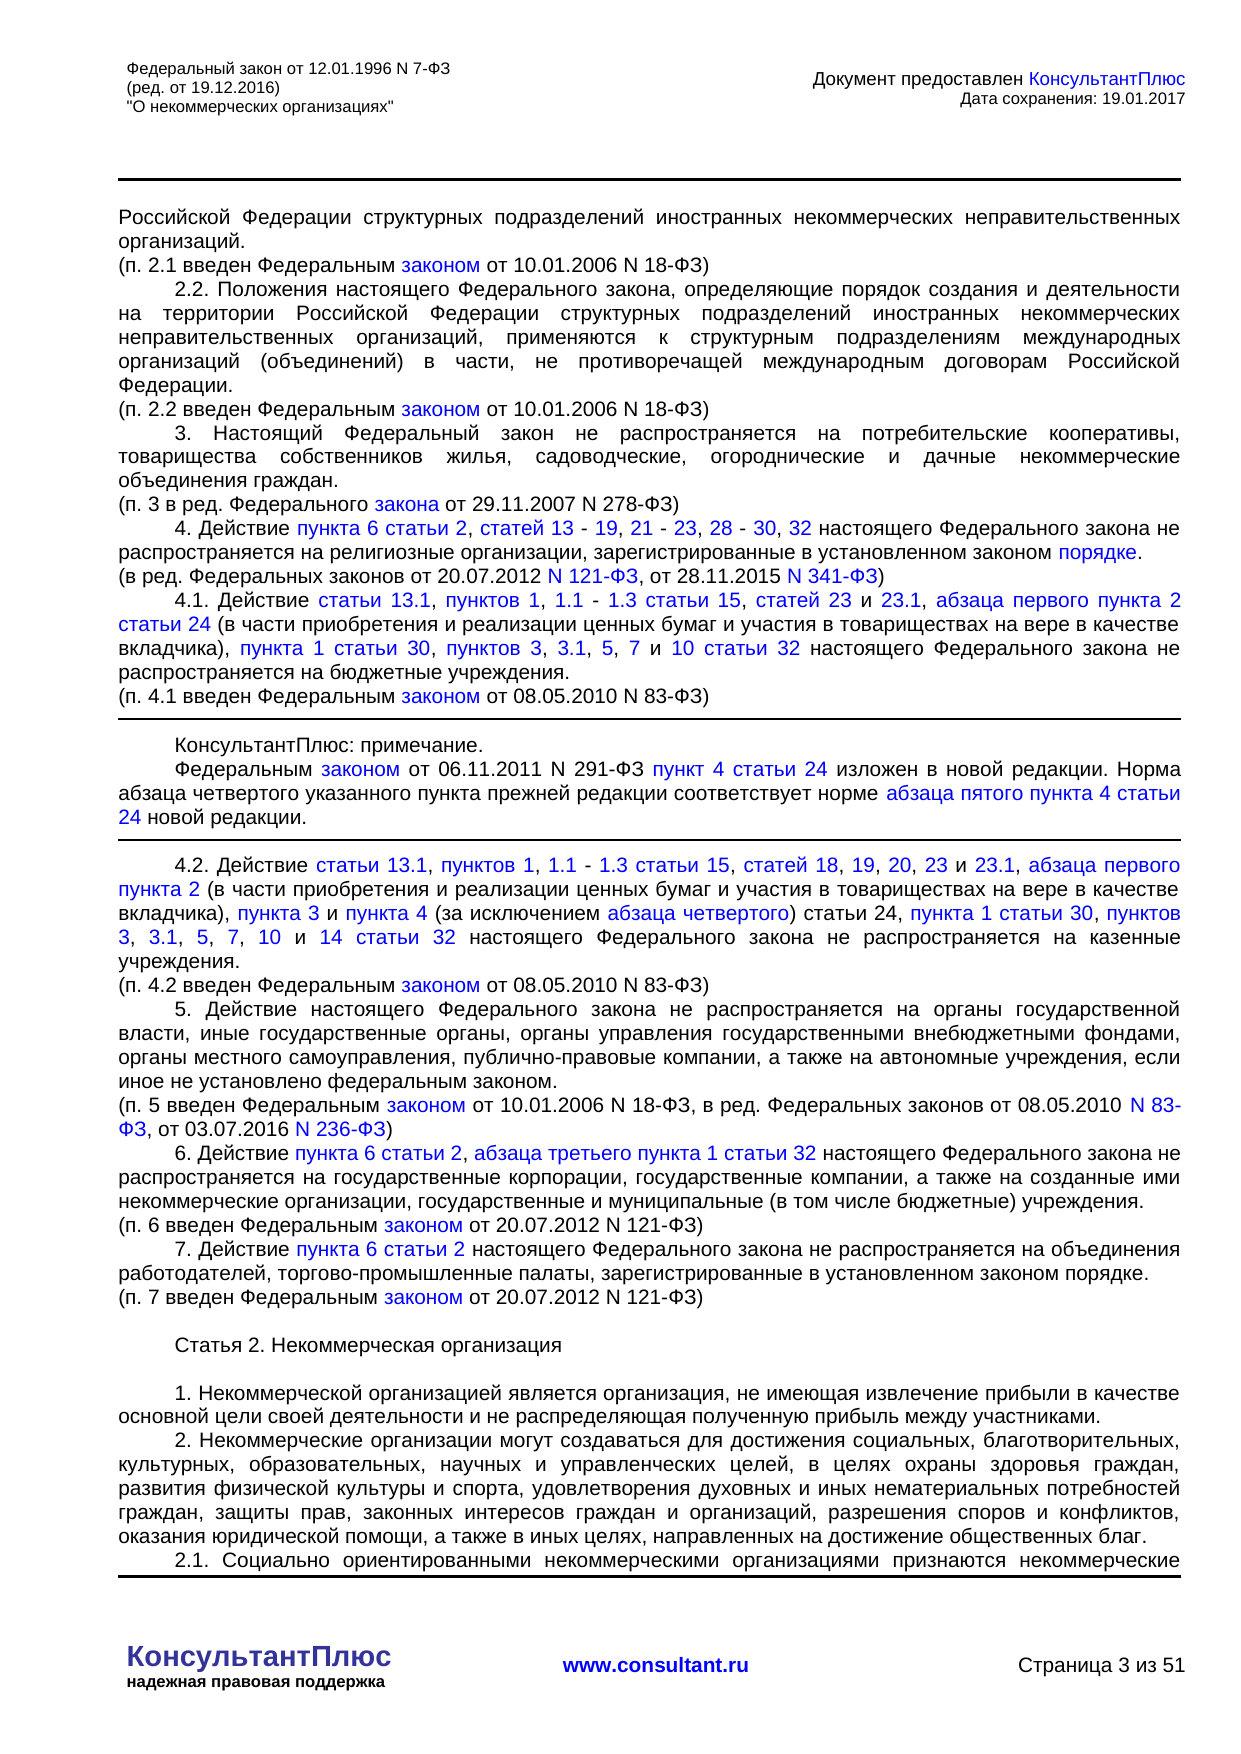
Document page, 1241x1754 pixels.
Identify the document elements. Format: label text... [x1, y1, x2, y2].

text (в ред. Федеральных законов от 20.07.2012 N 121-ФЗ, от 28.11.2015 N 341-ФЗ) [118, 564, 1181, 588]
text (п. 4.2 введен Федеральным законом от 08.05.2010 N 83-ФЗ) [118, 973, 1181, 997]
text (п. 6 введен Федеральным законом от 20.07.2012 N 121-ФЗ) [118, 1213, 1181, 1237]
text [118, 1548, 1181, 1572]
text (п. 2.1 введен Федеральным законом от 10.01.2006 N 18-ФЗ) [118, 253, 1181, 277]
text 7. Действие пункта 6 статьи 2 настоящего Федерального закона не распространяется на объединения работодателей, торгово-промышленные палаты, зарегистрированные в установленном законом порядке. [118, 1237, 1181, 1284]
text (п. 7 введен Федеральным законом от 20.07.2012 N 121-ФЗ) [118, 1284, 1181, 1308]
text 4. Действие пункта 6 статьи 2, статей 13 - 19, 21 - 23, 28 - 30, 32 настоящего Федерального закона не распространяется на религиозные организации, зарегистрированные в установленном законом порядке. [118, 516, 1181, 564]
text (п. 2.2 введен Федеральным законом от 10.01.2006 N 18-ФЗ) [118, 396, 1181, 420]
text 2.2. Положения настоящего Федерального закона, определяющие порядок создания и деятельности на территории Российской Федерации структурных подразделений иностранных некоммерческих неправительственных организаций, применяются к структурным подразделениям международных организаций (объединений) в части, не противоречащей международным договорам Российской Федерации. [118, 277, 1181, 396]
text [118, 205, 1181, 253]
text 1. Некоммерческой организацией является организация, не имеющая извлечение прибыли в качестве основной цели своей деятельности и не распределяющая полученную прибыль между участниками. [118, 1380, 1181, 1428]
text 4.2. Действие статьи 13.1, пунктов 1, 1.1 - 1.3 статьи 15, статей 18, 19, 20, 23 и 23.1, абзаца первого пункта 2 (в части приобретения и реализации ценных бумаг и участия в товариществах на вере в качестве вкладчика), пункта 3 и пункта 4 (за исключением абзаца четвертого) статьи 24, пункта 1 статьи 30, пунктов 3, 3.1, 5, 7, 10 и 14 статьи 32 настоящего Федерального закона не распространяется на казенные учреждения. [118, 853, 1181, 973]
text 4.1. Действие статьи 13.1, пунктов 1, 1.1 - 1.3 статьи 15, статей 23 и 23.1, абзаца первого пункта 2 статьи 24 (в части приобретения и реализации ценных бумаг и участия в товариществах на вере в качестве вкладчика), пункта 1 статьи 30, пунктов 3, 3.1, 5, 7 и 10 статьи 32 настоящего Федерального закона не распространяется на бюджетные учреждения. [118, 588, 1181, 684]
text (п. 3 в ред. Федерального закона от 29.11.2007 N 278-ФЗ) [118, 492, 1181, 516]
text (п. 4.1 введен Федеральным законом от 08.05.2010 N 83-ФЗ) [118, 684, 1181, 708]
text 2. Некоммерческие организации могут создаваться для достижения социальных, благотворительных, культурных, образовательных, научных и управленческих целей, в целях охраны здоровья граждан, развития физической культуры и спорта, удовлетворения духовных и иных нематериальных потребностей граждан, защиты прав, законных интересов граждан и организаций, разрешения споров и конфликтов, оказания юридической помощи, а также в иных целях, направленных на достижение общественных благ. [118, 1428, 1181, 1548]
text 3. Настоящий Федеральный закон не распространяется на потребительские кооперативы, товарищества собственников жилья, садоводческие, огороднические и дачные некоммерческие объединения граждан. [118, 420, 1181, 492]
text 5. Действие настоящего Федерального закона не распространяется на органы государственной власти, иные государственные органы, органы управления государственными внебюджетными фондами, органы местного самоуправления, публично-правовые компании, а также на автономные учреждения, если иное не установлено федеральным законом. [118, 997, 1181, 1093]
text 6. Действие пункта 6 статьи 2, абзаца третьего пункта 1 статьи 32 настоящего Федерального закона не распространяется на государственные корпорации, государственные компании, а также на созданные ими некоммерческие организации, государственные и муниципальные (в том числе бюджетные) учреждения. [118, 1141, 1181, 1213]
text Федеральным законом от 06.11.2011 N 291-ФЗ пункт 4 статьи 24 изложен в новой редакции. Норма абзаца четвертого указанного пункта прежней редакции соответствует норме абзаца пятого пункта 4 статьи 24 новой редакции. [118, 757, 1181, 828]
text Статья 2. Некоммерческая организация [118, 1332, 1181, 1356]
text КонсультантПлюс: примечание. [118, 733, 1181, 757]
text (п. 5 введен Федеральным законом от 10.01.2006 N 18-ФЗ, в ред. Федеральных законов от 08.05.2010 N 83-ФЗ, от 03.07.2016 N 236-ФЗ) [118, 1093, 1181, 1141]
